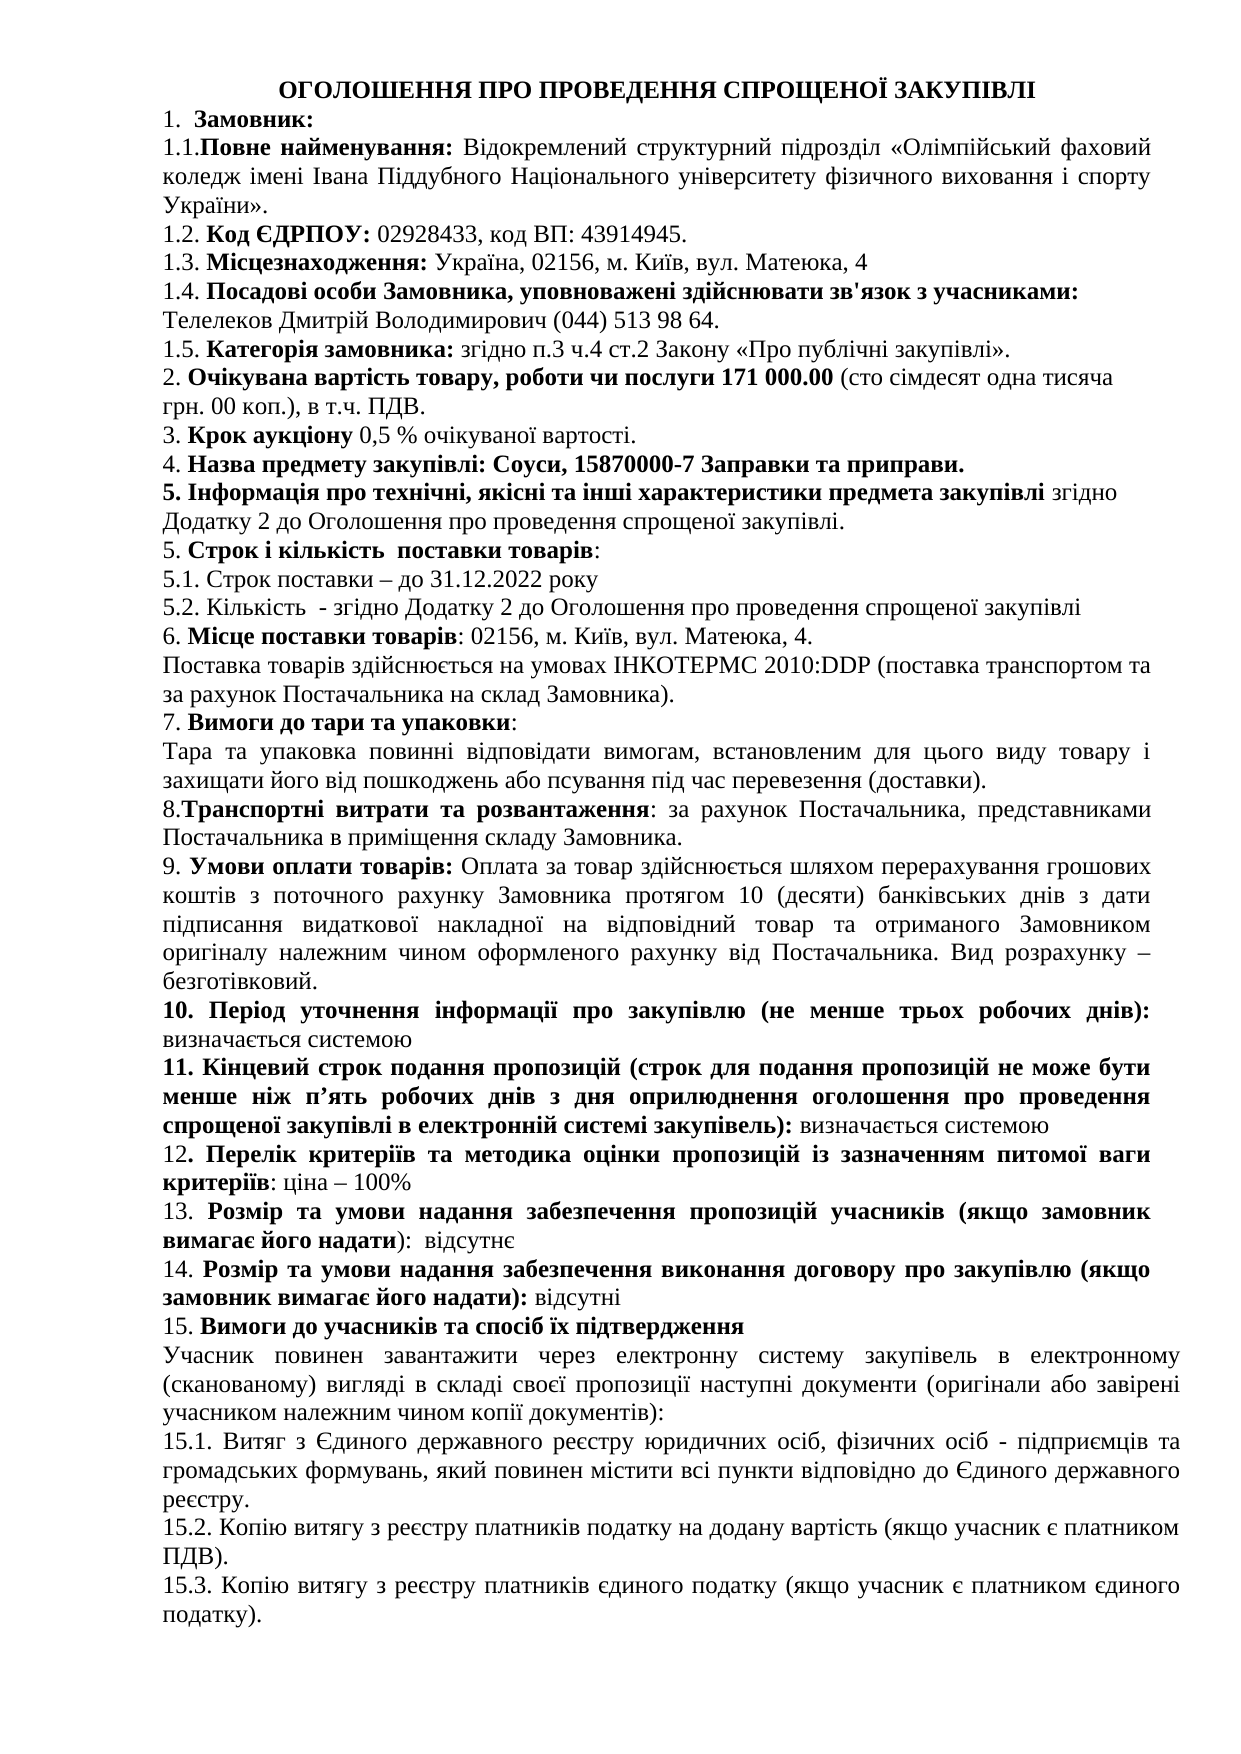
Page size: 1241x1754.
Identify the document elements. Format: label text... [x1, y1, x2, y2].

text 9. Умови оплати товарів: Оплата за товар здійснюється шляхом перерахування грошових коштів з поточного рахунку Замовника протягом 10 (десяти) банківських днів з дати підписання видаткової накладної на відповідний товар та отриманого Замовником оригіналу належним чином оформленого рахунку від Постачальника. Вид розрахунку – безготівковий. [162, 851, 1152, 995]
text 1.1.Повне найменування: Відокремлений структурний підрозділ «Олімпійський фаховий коледж імені Івана Піддубного Національного університету фізичного виховання і спорту України». [162, 132, 1152, 219]
text 2. Очікувана вартість товару, роботи чи послуги 171 000.00 (сто сімдесят одна тисяча грн. 00 коп.), в т.ч. ПДВ. [162, 362, 1152, 420]
text 15. Вимоги до учасників та спосіб їх підтвердження [162, 1311, 1152, 1340]
text 1.2. Код ЄДРПОУ: 02928433, код ВП: 43914945. [162, 219, 1152, 247]
text 7. Вимоги до тари та упаковки: [162, 707, 1152, 736]
text 5. Строк і кількість поставки товарів: [162, 535, 1152, 564]
text 5.2. Кількість - згідно Додатку 2 до Оголошення про проведення спрощеної закупівлі [162, 592, 1152, 621]
text 12. Перелік критеріїв та методика оцінки пропозицій із зазначенням питомої ваги критеріїв: ціна – 100% [162, 1139, 1152, 1196]
text 5. Інформація про технічні, якісні та інші характеристики предмета закупівлі згідно Додатку 2 до Оголошення про проведення спрощеної закупівлі. [162, 477, 1152, 535]
text 15.2. Копію витягу з реєстру платників податку на додану вартість (якщо учасник є платником ПДВ). [162, 1512, 1181, 1570]
text 15.3. Копію витягу з реєстру платників єдиного податку (якщо учасник є платником єдиного податку). [162, 1570, 1181, 1627]
text Учасник повинен завантажити через електронну систему закупівель в електронному (сканованому) вигляді в складі своєї пропозиції наступні документи (оригінали або завірені учасником належним чином копії документів): [162, 1340, 1181, 1426]
text 8.Транспортні витрати та розвантаження: за рахунок Постачальника, представниками Постачальника в приміщення складу Замовника. [162, 794, 1152, 851]
text 1. Замовник: [162, 104, 1152, 132]
text 3. Крок аукціону 0,5 % очікуваної вартості. [162, 420, 1152, 449]
text 14. Розмір та умови надання забезпечення виконання договору про закупівлю (якщо замовник вимагає його надати): відсутні [162, 1254, 1152, 1311]
text 10. Період уточнення інформації про закупівлю (не менше трьох робочих днів): визначається системою [162, 995, 1152, 1052]
text 11. Кінцевий строк подання пропозицій (строк для подання пропозицій не може бути менше ніж п’ять робочих днів з дня оприлюднення оголошення про проведення спрощеної закупівлі в електронній системі закупівель): визначається системою [162, 1052, 1152, 1139]
text 15.1. Витяг з Єдиного державного реєстру юридичних осіб, фізичних осіб - підприємців та громадських формувань, який повинен містити всі пункти відповідно до Єдиного державного реєстру. [162, 1426, 1181, 1512]
text 1.3. Місцезнаходження: Україна, 02156, м. Київ, вул. Матеюка, 4 [162, 247, 1152, 276]
text 13. Розмір та умови надання забезпечення пропозицій учасників (якщо замовник вимагає його надати): відсутнє [162, 1196, 1152, 1254]
text 4. Назва предмету закупівлі: Соуси, 15870000-7 Заправки та приправи. [162, 449, 1152, 477]
text Тара та упаковка повинні відповідати вимогам, встановленим для цього виду товару і захищати його від пошкоджень або псування під час перевезення (доставки). [162, 736, 1152, 794]
text 1.5. Категорія замовника: згідно п.3 ч.4 ст.2 Закону «Про публічні закупівлі». [162, 334, 1152, 362]
text Поставка товарів здійснюється на умовах ІНКОТЕРМС 2010:DDP (поставка транспортом та за рахунок Постачальника на склад Замовника). [162, 650, 1152, 707]
text 1.4. Посадові особи Замовника, уповноважені здійснювати зв'язок з учасниками: Телелеков Дмитрій Володимирович (044) 513 98 64. [162, 276, 1152, 334]
text 6. Місце поставки товарів: 02156, м. Київ, вул. Матеюка, 4. [162, 621, 1152, 650]
text ОГОЛОШЕННЯ ПРО ПРОВЕДЕННЯ СПРОЩЕНОЇ ЗАКУПІВЛІ [162, 75, 1152, 104]
text 5.1. Строк поставки – до 31.12.2022 року [162, 564, 1152, 592]
